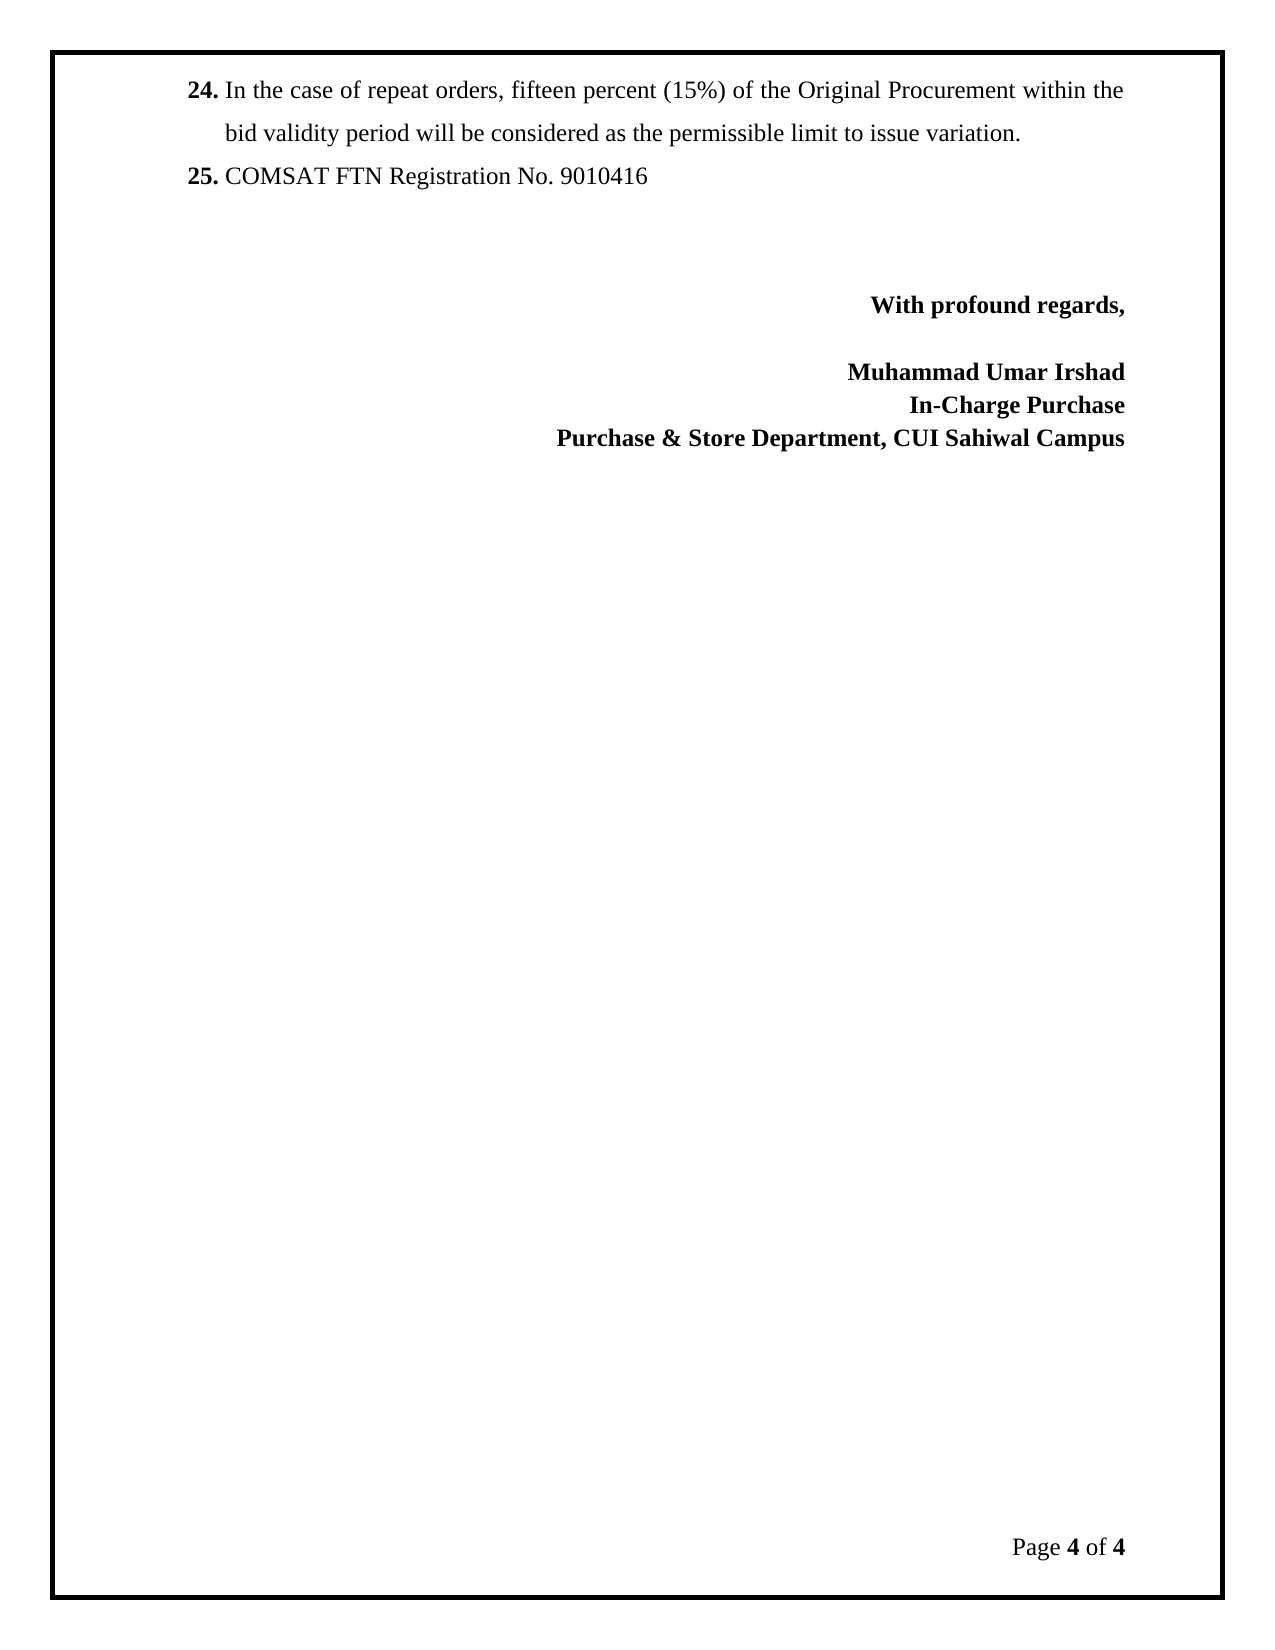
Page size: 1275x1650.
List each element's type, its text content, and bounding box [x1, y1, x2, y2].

list In the case of repeat orders, fifteen percent (15%) of the Original Procurement within the bid validity period will be considered as the permissible limit to issue variation. [187, 75, 1125, 147]
text In-Charge Purchase [225, 390, 1125, 418]
text Purchase & Store Department, CUI Sahiwal Campus [225, 423, 1125, 451]
list COMSAT FTN Registration No. 9010416 [187, 161, 1125, 190]
text With profound regards, [225, 291, 1125, 319]
text Muhammad Umar Irshad [225, 357, 1125, 385]
